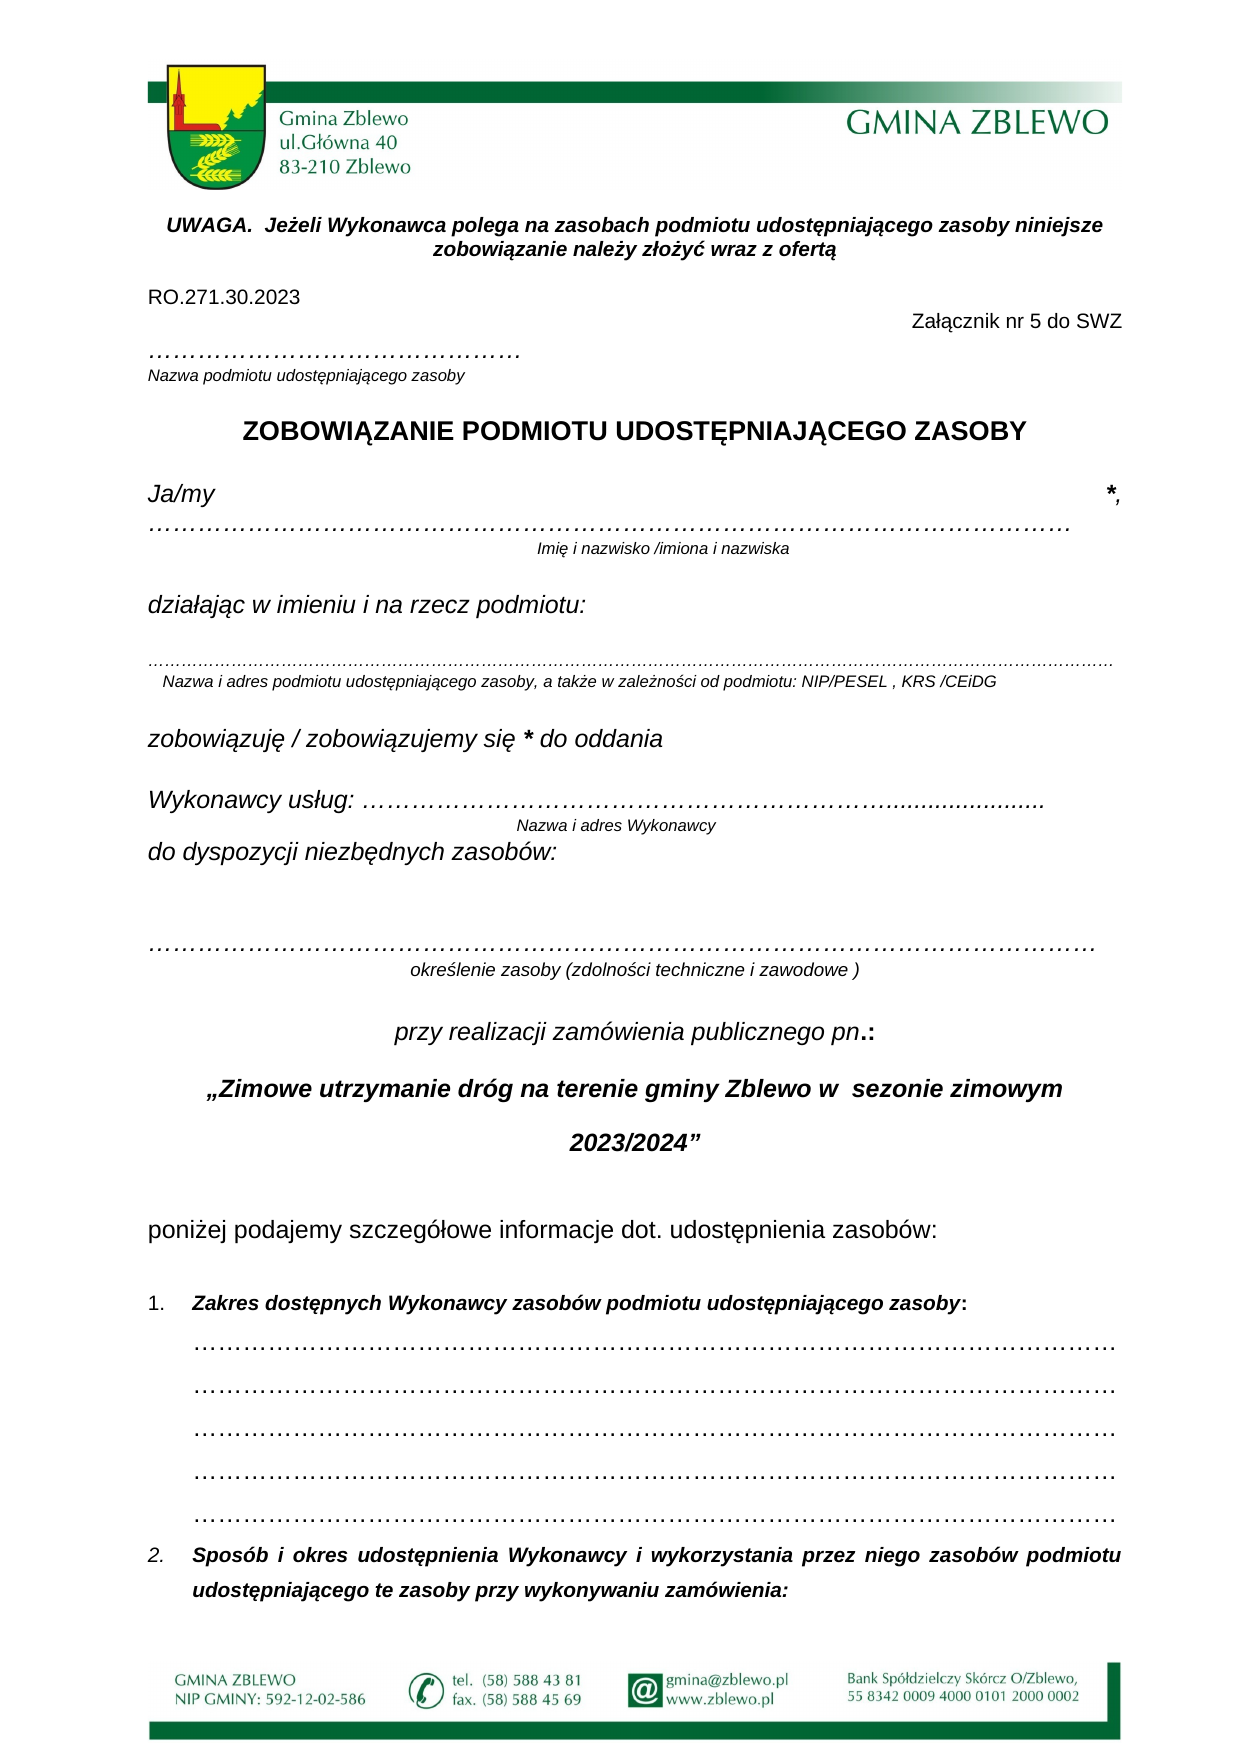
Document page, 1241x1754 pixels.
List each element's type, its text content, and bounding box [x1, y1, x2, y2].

text 2023/2024” [148, 1128, 1122, 1157]
text Wykonawcy usług: ………………………………………………………....................... [148, 785, 1122, 814]
text do dyspozycji niezbędnych zasobów: [148, 837, 1122, 866]
text Nazwa i adres podmiotu udostępniającego zasoby, a także w zależności od podmiotu: NIP/PESEL , KRS /CEiDG [162, 672, 1122, 691]
text Nazwa i adres Wykonawcy [148, 816, 1122, 835]
picture [147, 59, 1123, 190]
text ZOBOWIĄZANIE PODMIOTU UDOSTĘPNIAJĄCEGO ZASOBY [148, 415, 1122, 446]
text ………………………………………………………………………………………………… [148, 1499, 1122, 1528]
text ………………………………………………………………………………………………… [148, 1370, 1122, 1399]
text …………………………………………………………………………………………………… [148, 928, 1122, 957]
text Ja/my *, ………………………………………………………………………………………………… [148, 479, 1122, 537]
text UWAGA. Jeżeli Wykonawca polega na zasobach podmiotu udostępniającego zasoby niniejsze zobowiązanie należy złożyć wraz z ofertą [148, 213, 1122, 261]
text poniżej podajemy szczegółowe informacje dot. udostępnienia zasobów: [148, 1215, 1122, 1243]
picture [147, 1661, 1123, 1743]
text określenie zasoby (zdolności techniczne i zawodowe ) [148, 959, 1122, 981]
text przy realizacji zamówienia publicznego pn.: [148, 1016, 1122, 1045]
text ………………………………………………………………………………………………… [148, 1456, 1122, 1485]
text zobowiązuję / zobowiązujemy się * do oddania [148, 724, 1122, 753]
text Załącznik nr 5 do SWZ [148, 309, 1122, 333]
text Nazwa podmiotu udostępniającego zasoby [148, 366, 1122, 385]
text „Zimowe utrzymanie dróg na terenie gminy Zblewo w sezonie zimowym [148, 1074, 1122, 1103]
text ………………………………………………………………………………………………… [148, 1413, 1122, 1442]
text działając w imieniu i na rzecz podmiotu: [148, 590, 1122, 619]
text RO.271.30.2023 [148, 285, 1122, 309]
list Sposób i okres udostępnienia Wykonawcy i wykorzystania przez niego zasobów podmiotu udostępniającego te zasoby przy wykonywaniu zamówienia: [148, 1542, 1122, 1602]
text ………………………………………………………………………………………………… [192, 1327, 1122, 1356]
text ……………………………………… [148, 335, 1122, 364]
text Imię i nazwisko /imiona i nazwiska [148, 538, 1122, 558]
list Zakres dostępnych Wykonawcy zasobów podmiotu udostępniającego zasoby: [148, 1291, 1122, 1315]
text ………………………………………………………………………………………………………………………………………………………… [148, 651, 1122, 670]
